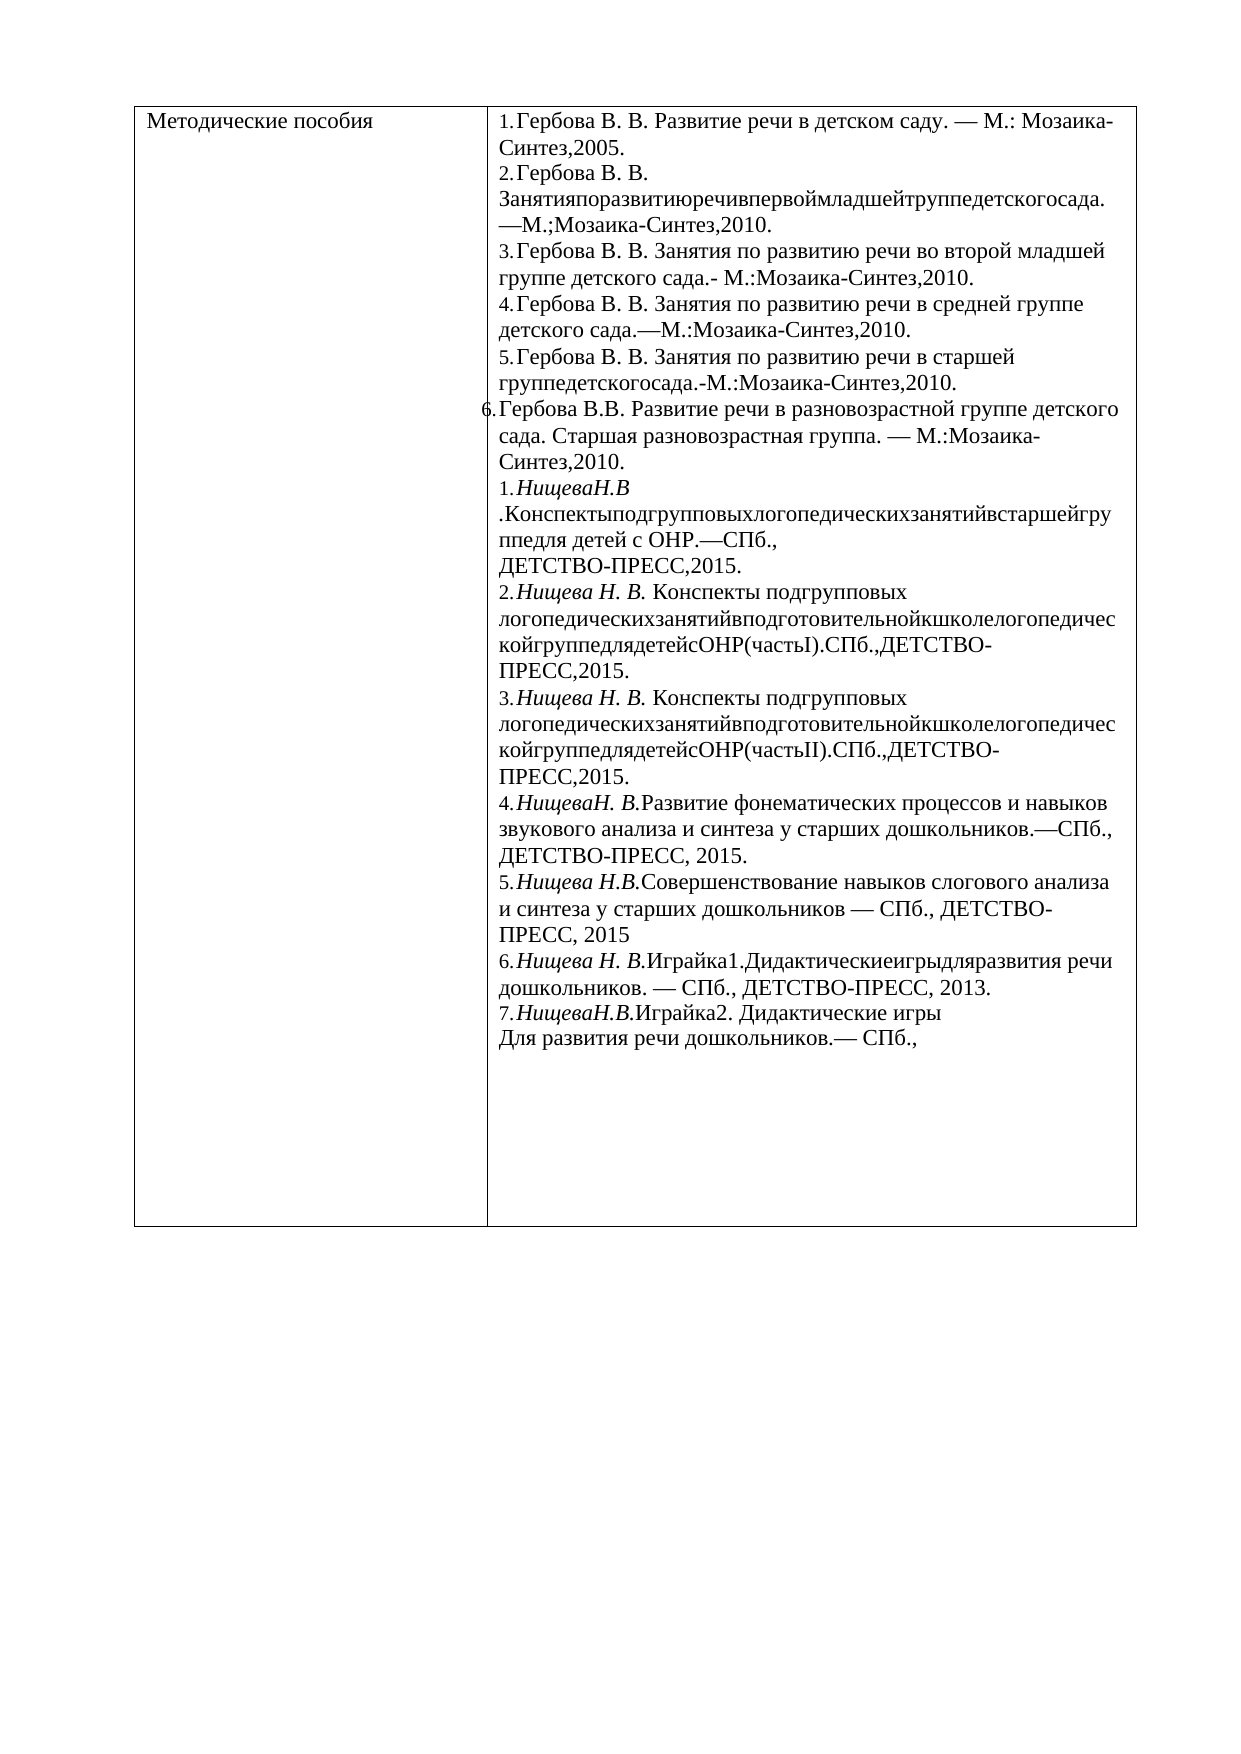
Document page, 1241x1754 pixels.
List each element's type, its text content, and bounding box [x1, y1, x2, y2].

table_cell Методические пособия [135, 107, 487, 1226]
table_cell Гербова В. В. Развитие речи в детском саду. — М.: Мозаика-Синтез,2005. Гербова В. В. Занятияпоразвитиюречивпервоймладшейтруппедетскогосада.—М.;Мозаика-Синтез,2010. Гербова В. В. Занятия по развитию речи во второй младшей группе детского сада.- М.:Мозаика-Синтез,2010. Гербова В. В. Занятия по развитию речи в средней группе детского сада.—М.:Мозаика-Синтез,2010. Гербова В. В. Занятия по развитию речи в старшей группедетскогосада.-М.:Мозаика-Синтез,2010. Гербова В.В. Развитие речи в разновозрастной группе детского сада. Старшая разновозрастная группа. — М.:Мозаика-Синтез,2010. НищеваН.В.Конспектыподгрупповыхлогопедическихзанятийвстаршейгруппедля детей с ОНР.—СПб., ДЕТСТВО-ПРЕСС,2015. Нищева Н. В. Конспекты подгрупповых логопедическихзанятийвподготовительнойкшколелогопедическойгруппедлядетейсОНР(частьI).СПб.,ДЕТСТВО-ПРЕСС,2015. Нищева Н. В. Конспекты подгрупповых логопедическихзанятийвподготовительнойкшколелогопедическойгруппедлядетейсОНР(частьII).СПб.,ДЕТСТВО-ПРЕСС,2015. НищеваН. В.Развитие фонематических процессов и навыков звукового анализа и синтеза у старших дошкольников.—СПб., ДЕТСТВО-ПРЕСС, 2015. Нищева Н.В.Совершенствование навыков слогового анализа и синтеза у старших дошкольников — СПб., ДЕТСТВО-ПРЕСС, 2015 Нищева Н. В.Играйка1.Дидактическиеигрыдляразвития речи дошкольников. — СПб., ДЕТСТВО-ПРЕСС, 2013. НищеваН.В.Играйка2. Дидактические игры Для развития речи дошкольников.— СПб., [488, 107, 1136, 1226]
